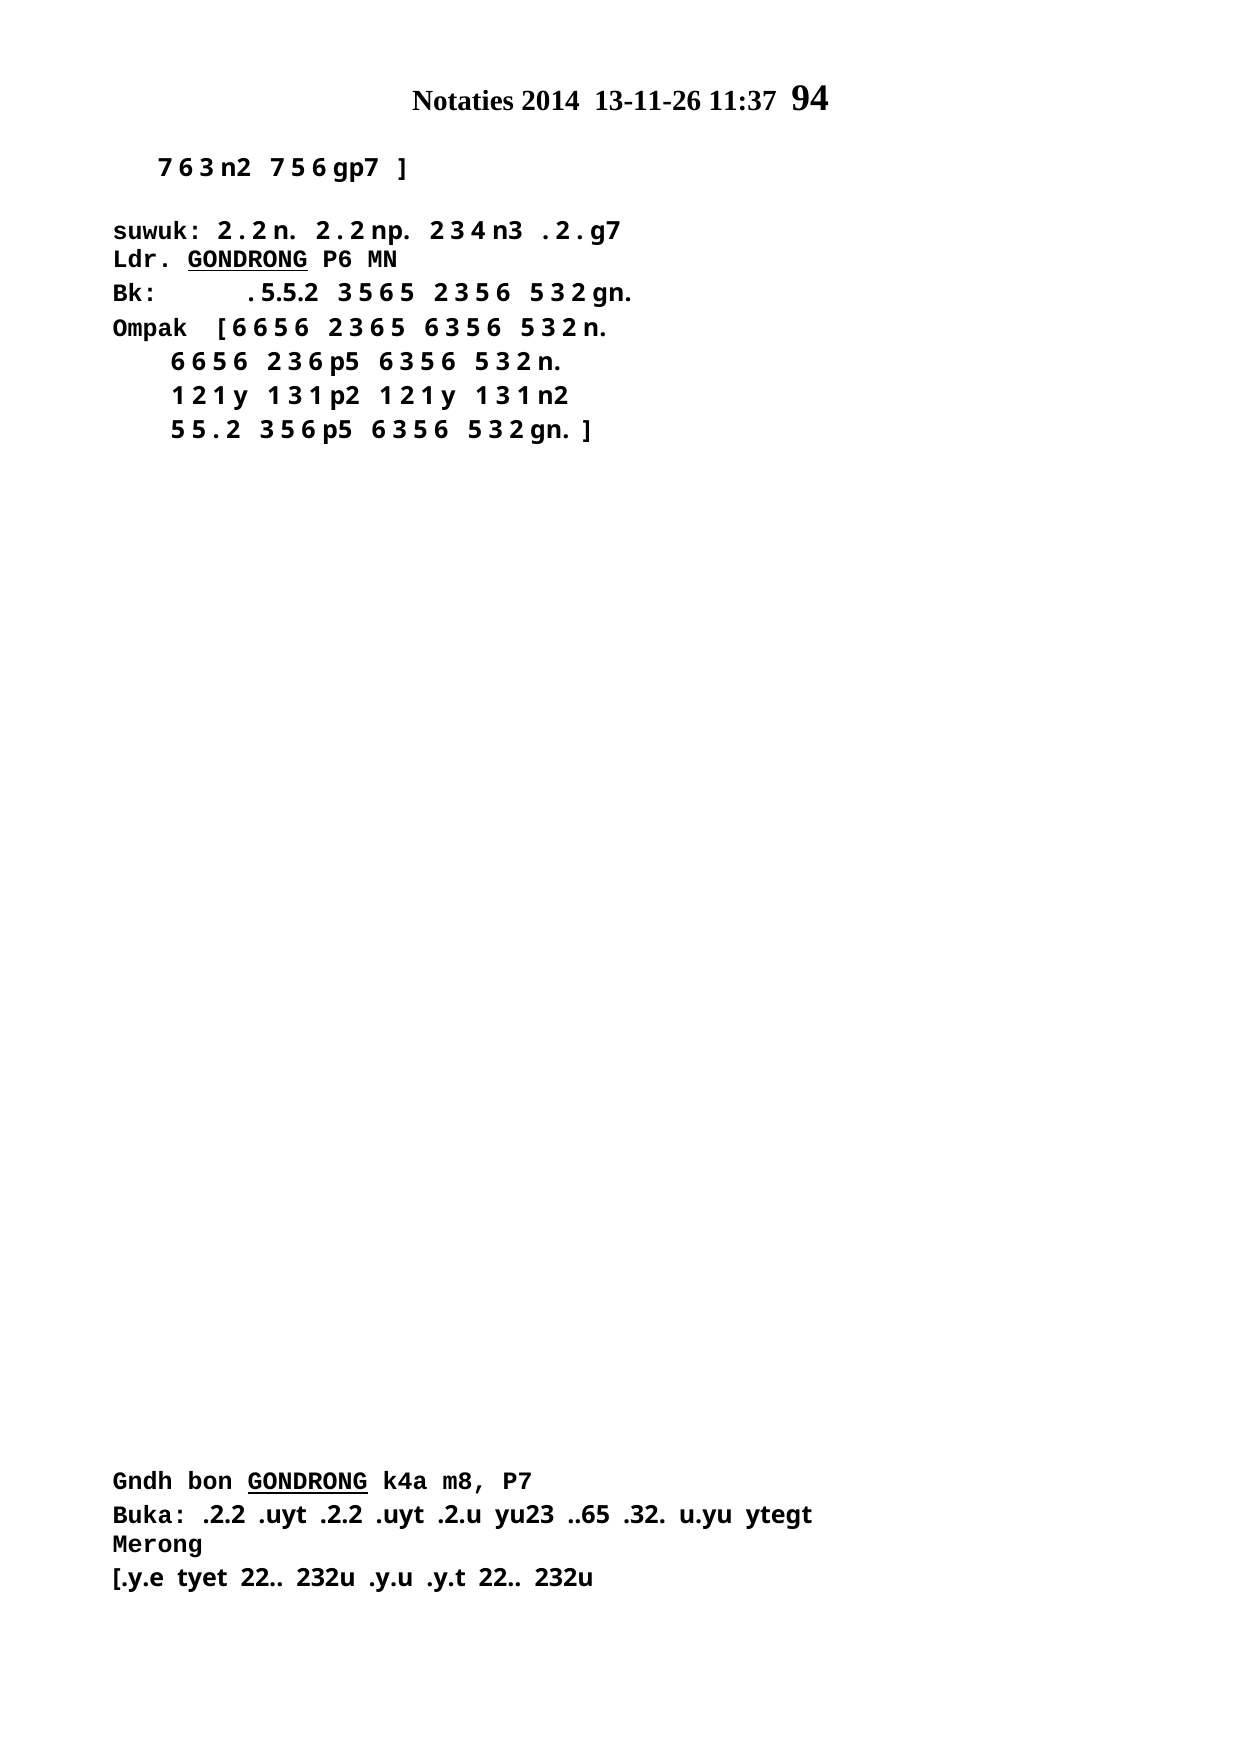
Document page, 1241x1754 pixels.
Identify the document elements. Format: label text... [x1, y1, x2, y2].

text 7 6 3 n2 7 5 6 gp7 ] [112, 150, 1128, 184]
text [.y.e tyet 22.. 232u .y.u .y.t 22.. 232u [112, 1559, 1128, 1594]
text Ldr. GONDRONG P6 MN [112, 247, 1128, 275]
text 1 2 1 y 1 3 1 p2 1 2 1 y 1 3 1 n2 [112, 378, 1128, 412]
text Bk: . 5.5.2 3 5 6 5 2 3 5 6 5 3 2 gn. [112, 275, 1128, 309]
text 5 5 . 2 3 5 6 p5 6 3 5 6 5 3 2 gn. ] [112, 412, 1128, 446]
text Buka: .2.2 .uyt .2.2 .uyt .2.u yu23 ..65 .32. u.yu ytegt [112, 1497, 1128, 1531]
text suwuk: 2 . 2 n. 2 . 2 np. 2 3 4 n3 . 2 . g7 [112, 212, 1128, 247]
text Merong [112, 1531, 1128, 1559]
text 6 6 5 6 2 3 6 p5 6 3 5 6 5 3 2 n. [112, 343, 1128, 378]
text Gndh bon GONDRONG k4a m8, P7 [112, 1469, 1128, 1497]
text Ompak [ 6 6 5 6 2 3 6 5 6 3 5 6 5 3 2 n. [112, 309, 1128, 343]
